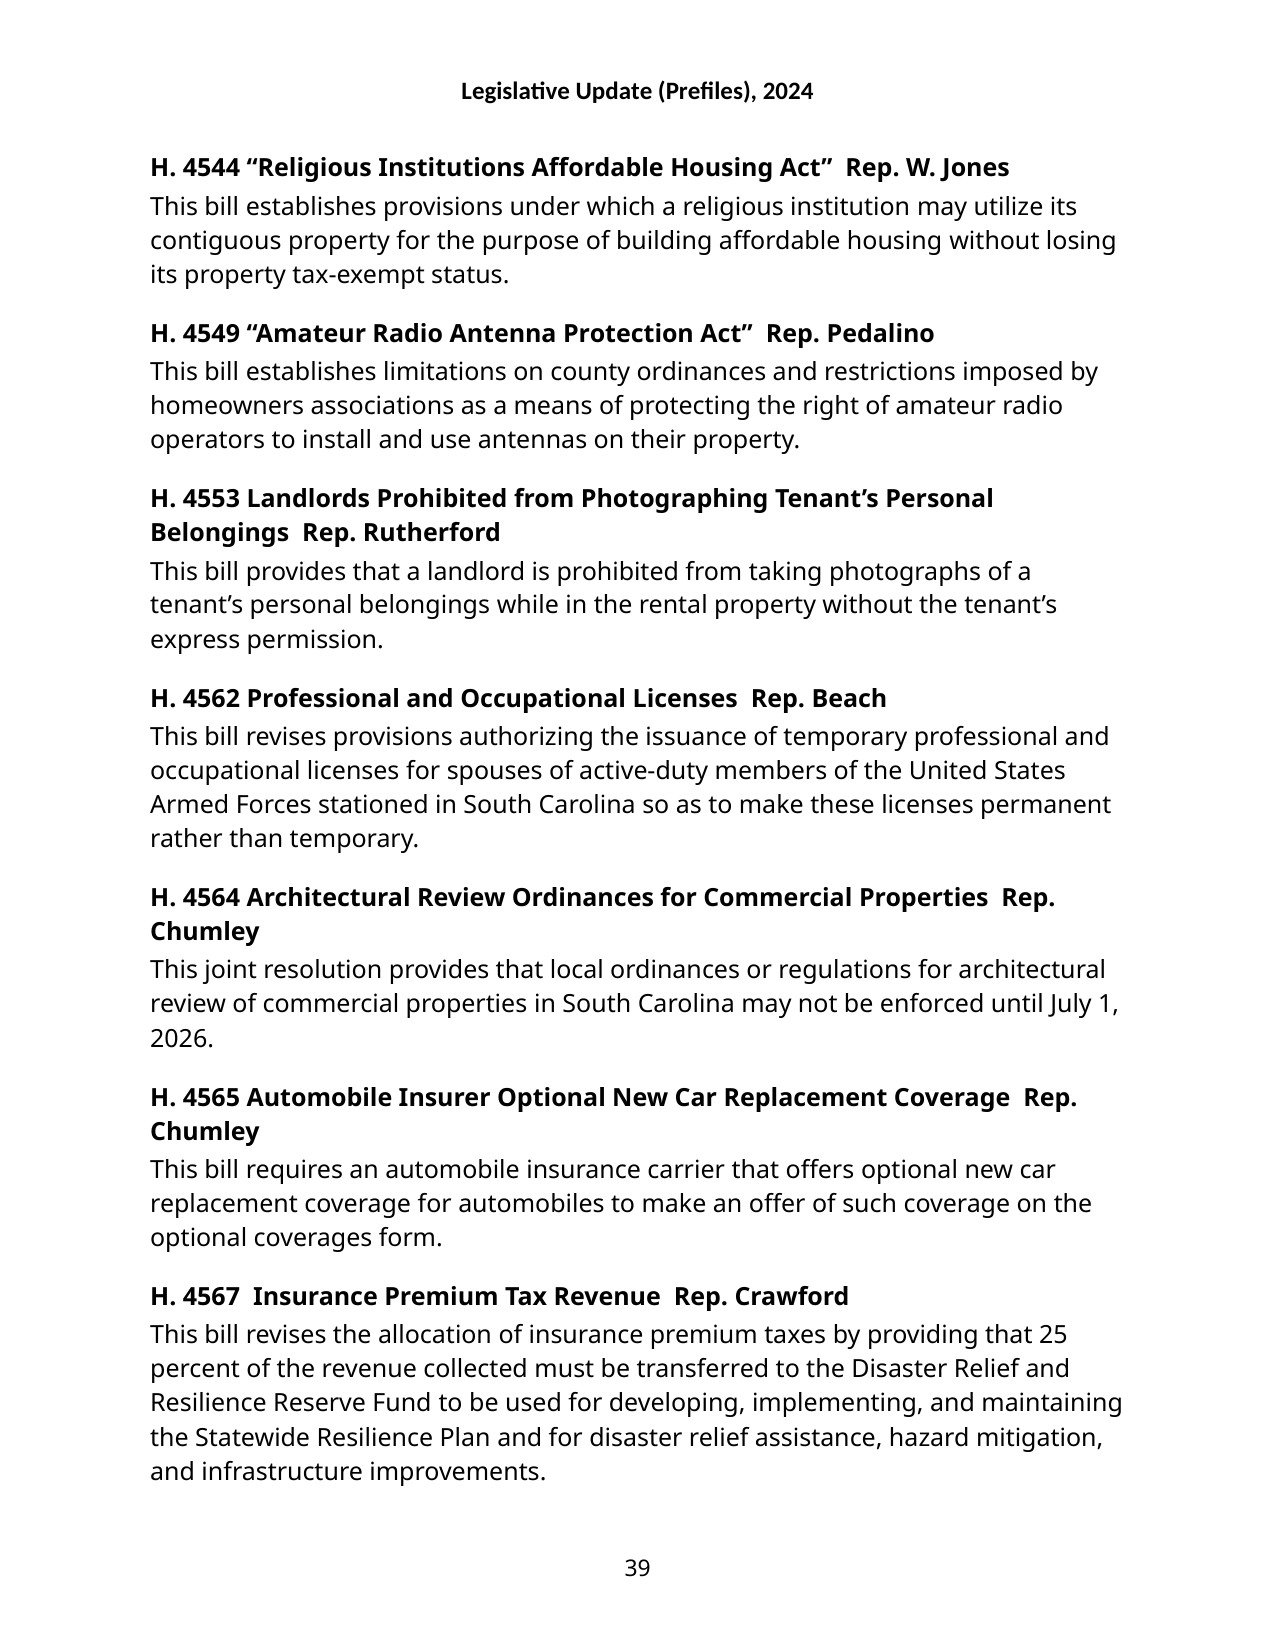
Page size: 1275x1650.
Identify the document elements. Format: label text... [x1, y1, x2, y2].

text H. 4553 Landlords Prohibited from Photographing Tenant’s Personal Belongings Rep. Rutherford [150, 481, 1125, 549]
text This bill establishes provisions under which a religious institution may utilize its contiguous property for the purpose of building affordable housing without losing its property tax-exempt status. [150, 188, 1125, 290]
text This bill requires an automobile insurance carrier that offers optional new car replacement coverage for automobiles to make an offer of such coverage on the optional coverages form. [150, 1152, 1125, 1254]
text H. 4565 Automobile Insurer Optional New Car Replacement Coverage Rep. Chumley [150, 1079, 1125, 1147]
text H. 4544 “Religious Institutions Affordable Housing Act” Rep. W. Jones [150, 150, 1125, 184]
text H. 4564 Architectural Review Ordinances for Commercial Properties Rep. Chumley [150, 880, 1125, 948]
text H. 4549 “Amateur Radio Antenna Protection Act” Rep. Pedalino [150, 315, 1125, 349]
text This bill revises the allocation of insurance premium taxes by providing that 25 percent of the revenue collected must be transferred to the Disaster Relief and Resilience Reserve Fund to be used for developing, implementing, and maintaining the Statewide Resilience Plan and for disaster relief assistance, hazard mitigation, and infrastructure improvements. [150, 1317, 1125, 1487]
text This joint resolution provides that local ordinances or regulations for architectural review of commercial properties in South Carolina may not be enforced until July 1, 2026. [150, 952, 1125, 1054]
text H. 4567 Insurance Premium Tax Revenue Rep. Crawford [150, 1279, 1125, 1313]
text This bill establishes limitations on county ordinances and restrictions imposed by homeowners associations as a means of protecting the right of amateur radio operators to install and use antennas on their property. [150, 354, 1125, 456]
text This bill revises provisions authorizing the issuance of temporary professional and occupational licenses for spouses of active-duty members of the United States Armed Forces stationed in South Carolina so as to make these licenses permanent rather than temporary. [150, 718, 1125, 855]
text H. 4562 Professional and Occupational Licenses Rep. Beach [150, 680, 1125, 714]
text This bill provides that a landlord is prohibited from taking photographs of a tenant’s personal belongings while in the rental property without the tenant’s express permission. [150, 553, 1125, 655]
